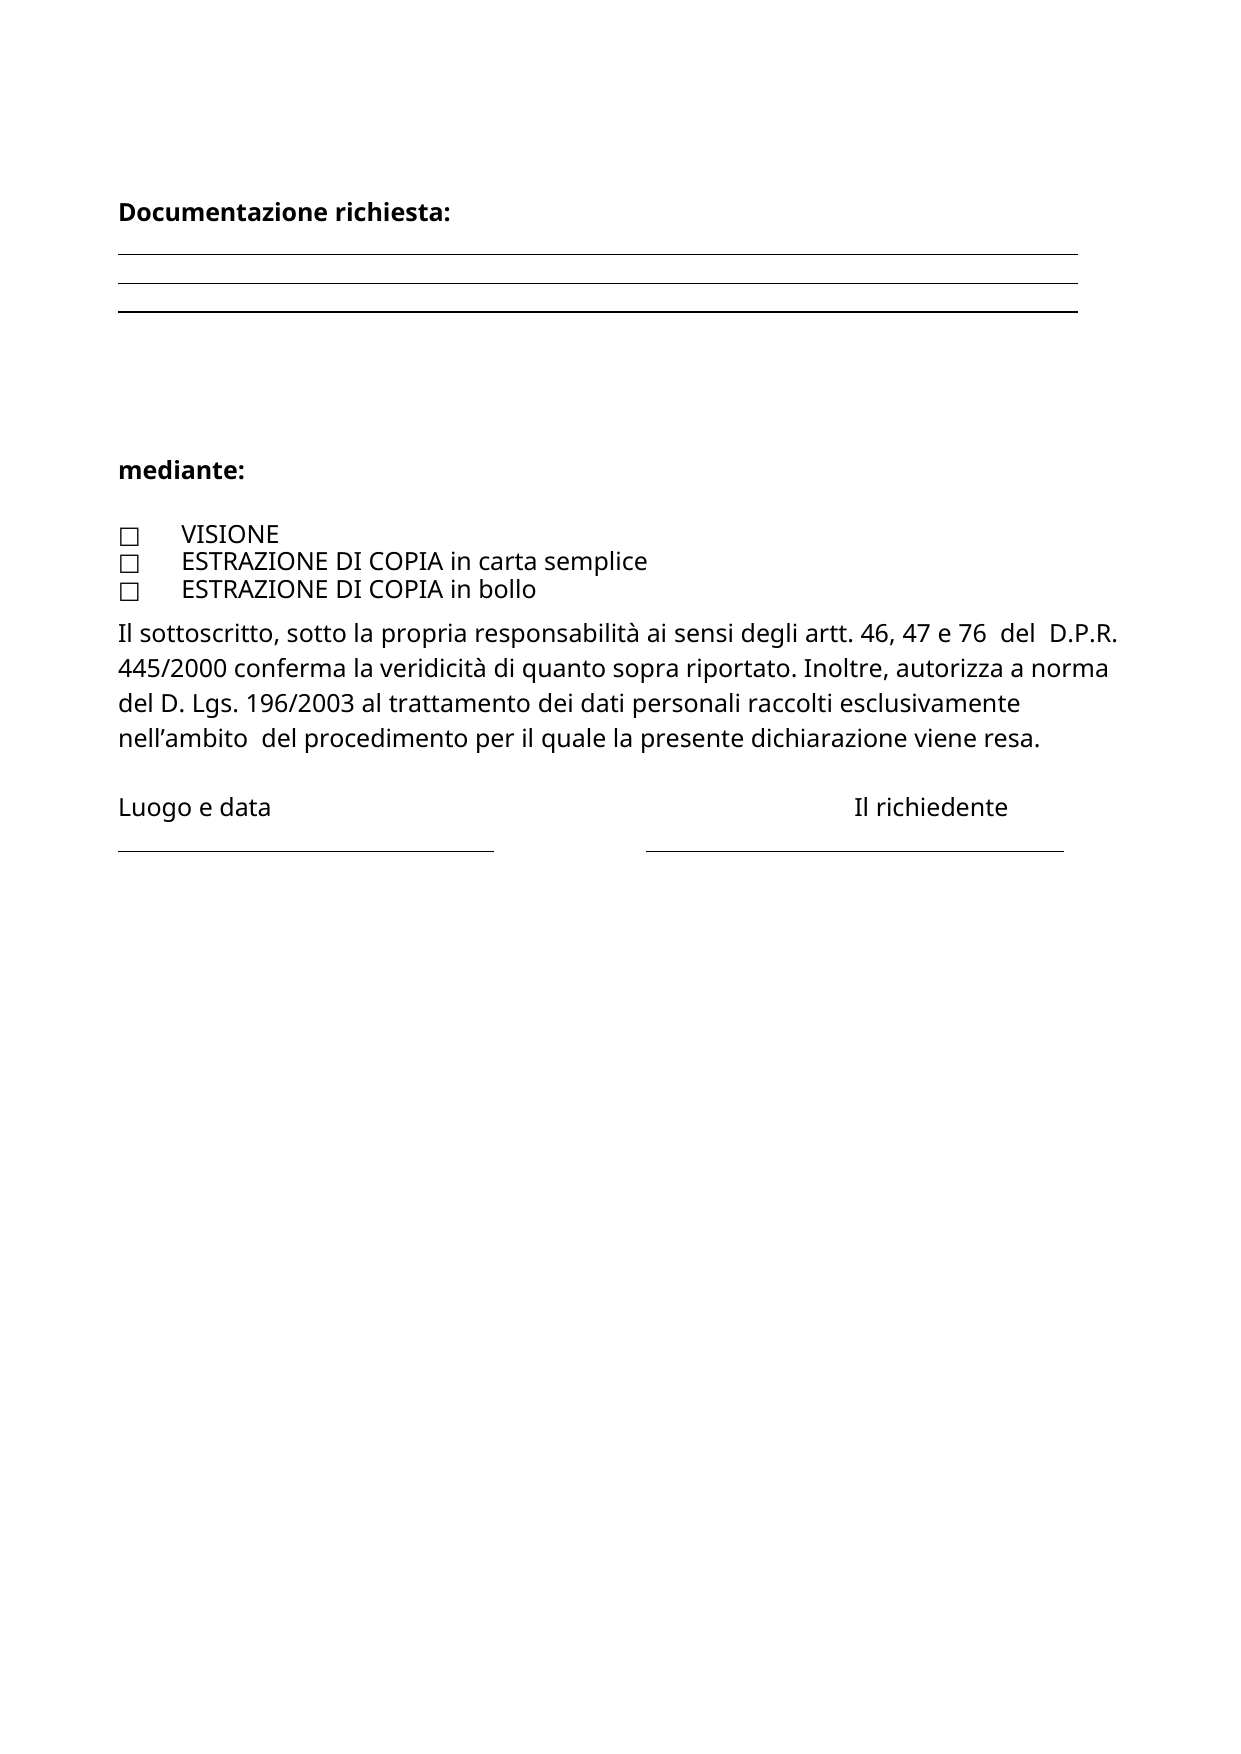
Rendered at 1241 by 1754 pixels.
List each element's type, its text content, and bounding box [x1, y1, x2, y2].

subtitle Documentazione richiesta: [118, 194, 1138, 228]
text Il sottoscritto, sotto la propria responsabilità ai sensi degli artt. 46, 47 e 76 del D.P.R. 445/2000 conferma la veridicità di quanto sopra riportato. Inoltre, autorizza a norma del D. Lgs. 196/2003 al trattamento dei dati personali raccolti esclusivamente nell’ambito del procedimento per il quale la presente dichiarazione viene resa. [118, 616, 1125, 754]
list ESTRAZIONE DI COPIA in carta semplice [118, 549, 1138, 576]
list VISIONE [118, 521, 1138, 549]
text Luogo e data Il richiedente [118, 790, 1138, 824]
text mediante: [118, 452, 1138, 487]
list ESTRAZIONE DI COPIA in bollo [118, 576, 1138, 604]
